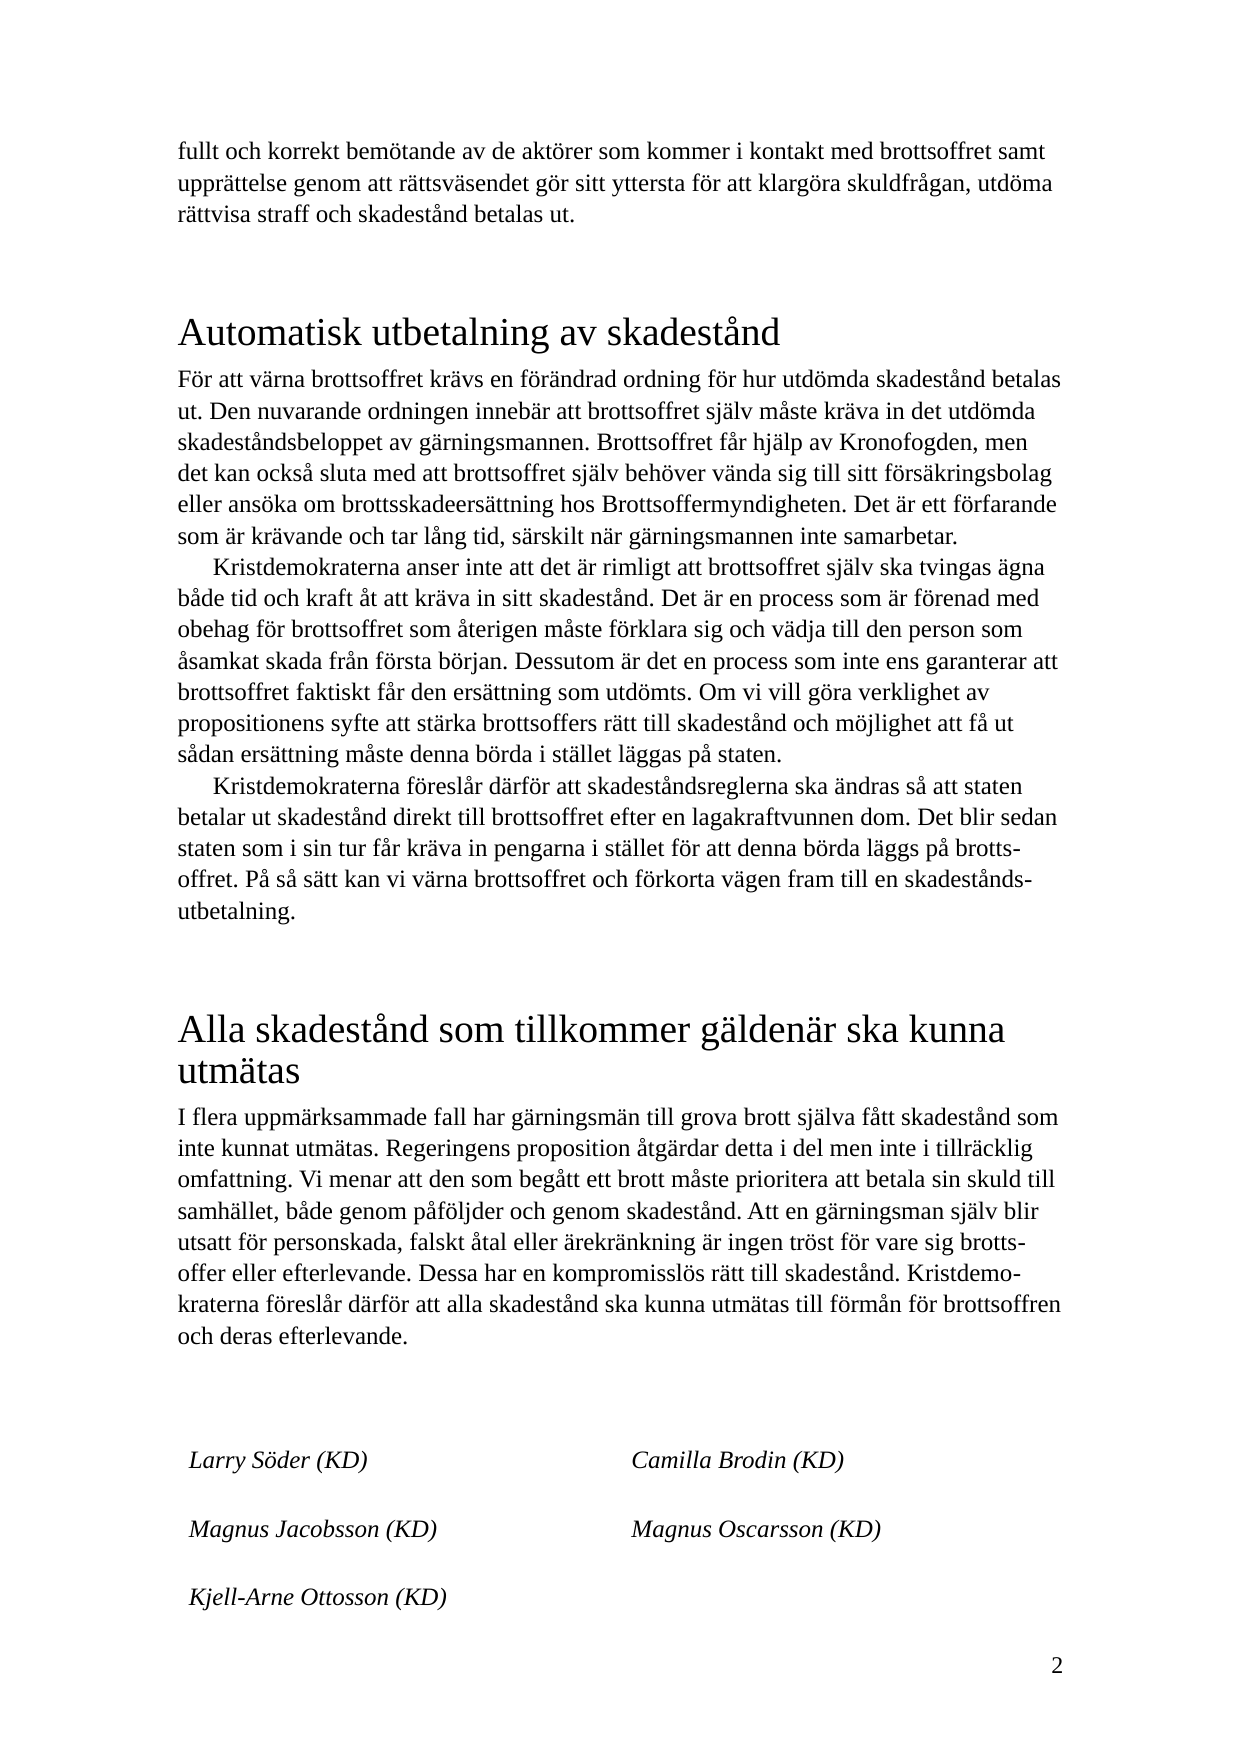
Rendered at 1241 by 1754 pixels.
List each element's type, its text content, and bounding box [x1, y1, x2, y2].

text I flera uppmärksammade fall har gärningsmän till grova brott själva fått skadestånd som inte kunnat utmätas. Regeringens proposition åtgärdar detta i del men inte i tillräcklig omfattning. Vi menar att den som begått ett brott måste prioritera att betala sin skuld till samhället, både genom påföljder och genom skadestånd. Att en gärningsman själv blir utsatt för personskada, falskt åtal eller ärekränkning är ingen tröst för vare sig brottsoffer eller efterlevande. Dessa har en kompromisslös rätt till skadestånd. Kristdemokraterna föreslår därför att alla skadestånd ska kunna utmätas till förmån för brottsoffren och deras efterlevande. [177, 1099, 1063, 1349]
text För att värna brottsoffret krävs en förändrad ordning för hur utdömda skadestånd betalas ut. Den nuvarande ordningen innebär att brottsoffret själv måste kräva in det utdömda skadeståndsbeloppet av gärningsmannen. Brottsoffret får hjälp av Kronofogden, men det kan också sluta med att brottsoffret själv behöver vända sig till sitt försäkringsbolag eller ansöka om brottsskadeersättning hos Brottsoffermyndigheten. Det är ett förfarande som är krävande och tar lång tid, särskilt när gärningsmannen inte samarbetar. [177, 362, 1063, 549]
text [177, 134, 1063, 228]
table_cell Magnus Jacobsson (KD) [177, 1481, 620, 1549]
table_header Larry Söder (KD) [177, 1412, 620, 1481]
table_cell Magnus Oscarsson (KD) [620, 1481, 1063, 1549]
table_cell Kjell-Arne Ottosson (KD) [177, 1550, 620, 1618]
subtitle Alla skadestånd som tillkommer gäldenär ska kunna utmätas [177, 1010, 1063, 1091]
text Kristdemokraterna anser inte att det är rimligt att brottsoffret själv ska tvingas ägna både tid och kraft åt att kräva in sitt skadestånd. Det är en process som är förenad med obehag för brottsoffret som återigen måste förklara sig och vädja till den person som åsamkat skada från första början. Dessutom är det en process som inte ens garanterar att brottsoffret faktiskt får den ersättning som utdömts. Om vi vill göra verklighet av propositionens syfte att stärka brottsoffers rätt till skadestånd och möjlighet att få ut sådan ersättning måste denna börda i stället läggas på staten. [177, 549, 1063, 768]
text Kristdemokraterna föreslår därför att skadeståndsreglerna ska ändras så att staten betalar ut skadestånd direkt till brottsoffret efter en lagakraftvunnen dom. Det blir sedan staten som i sin tur får kräva in pengarna i stället för att denna börda läggs på brottsoffret. På så sätt kan vi värna brottsoffret och förkorta vägen fram till en skadeståndsutbetalning. [177, 768, 1063, 924]
table_header Camilla Brodin (KD) [620, 1412, 1063, 1481]
subtitle Automatisk utbetalning av skadestånd [177, 313, 1063, 354]
